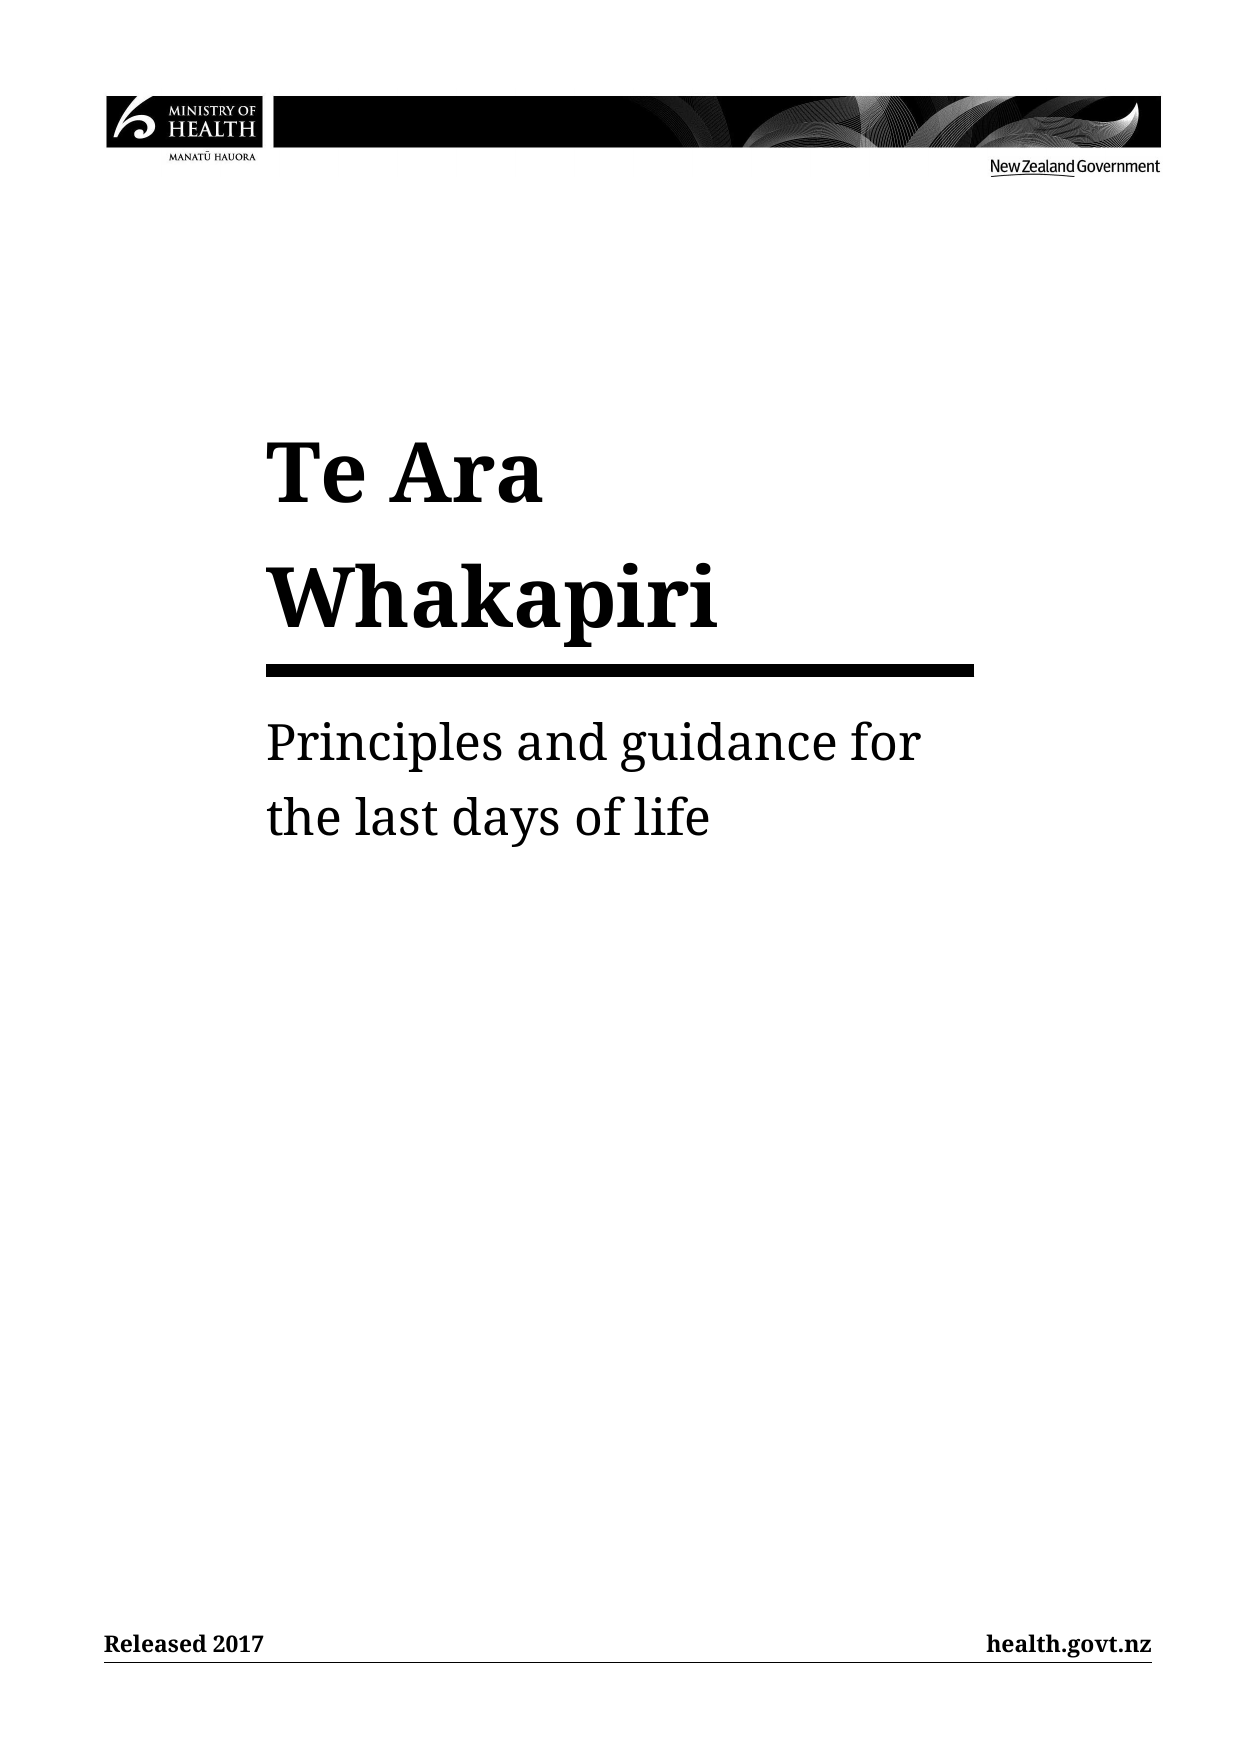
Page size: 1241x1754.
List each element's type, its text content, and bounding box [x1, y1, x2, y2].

picture [103, 88, 1165, 177]
text Principles and guidance for the last days of life [266, 707, 974, 850]
title Te Ara Whakapiri [266, 413, 974, 664]
